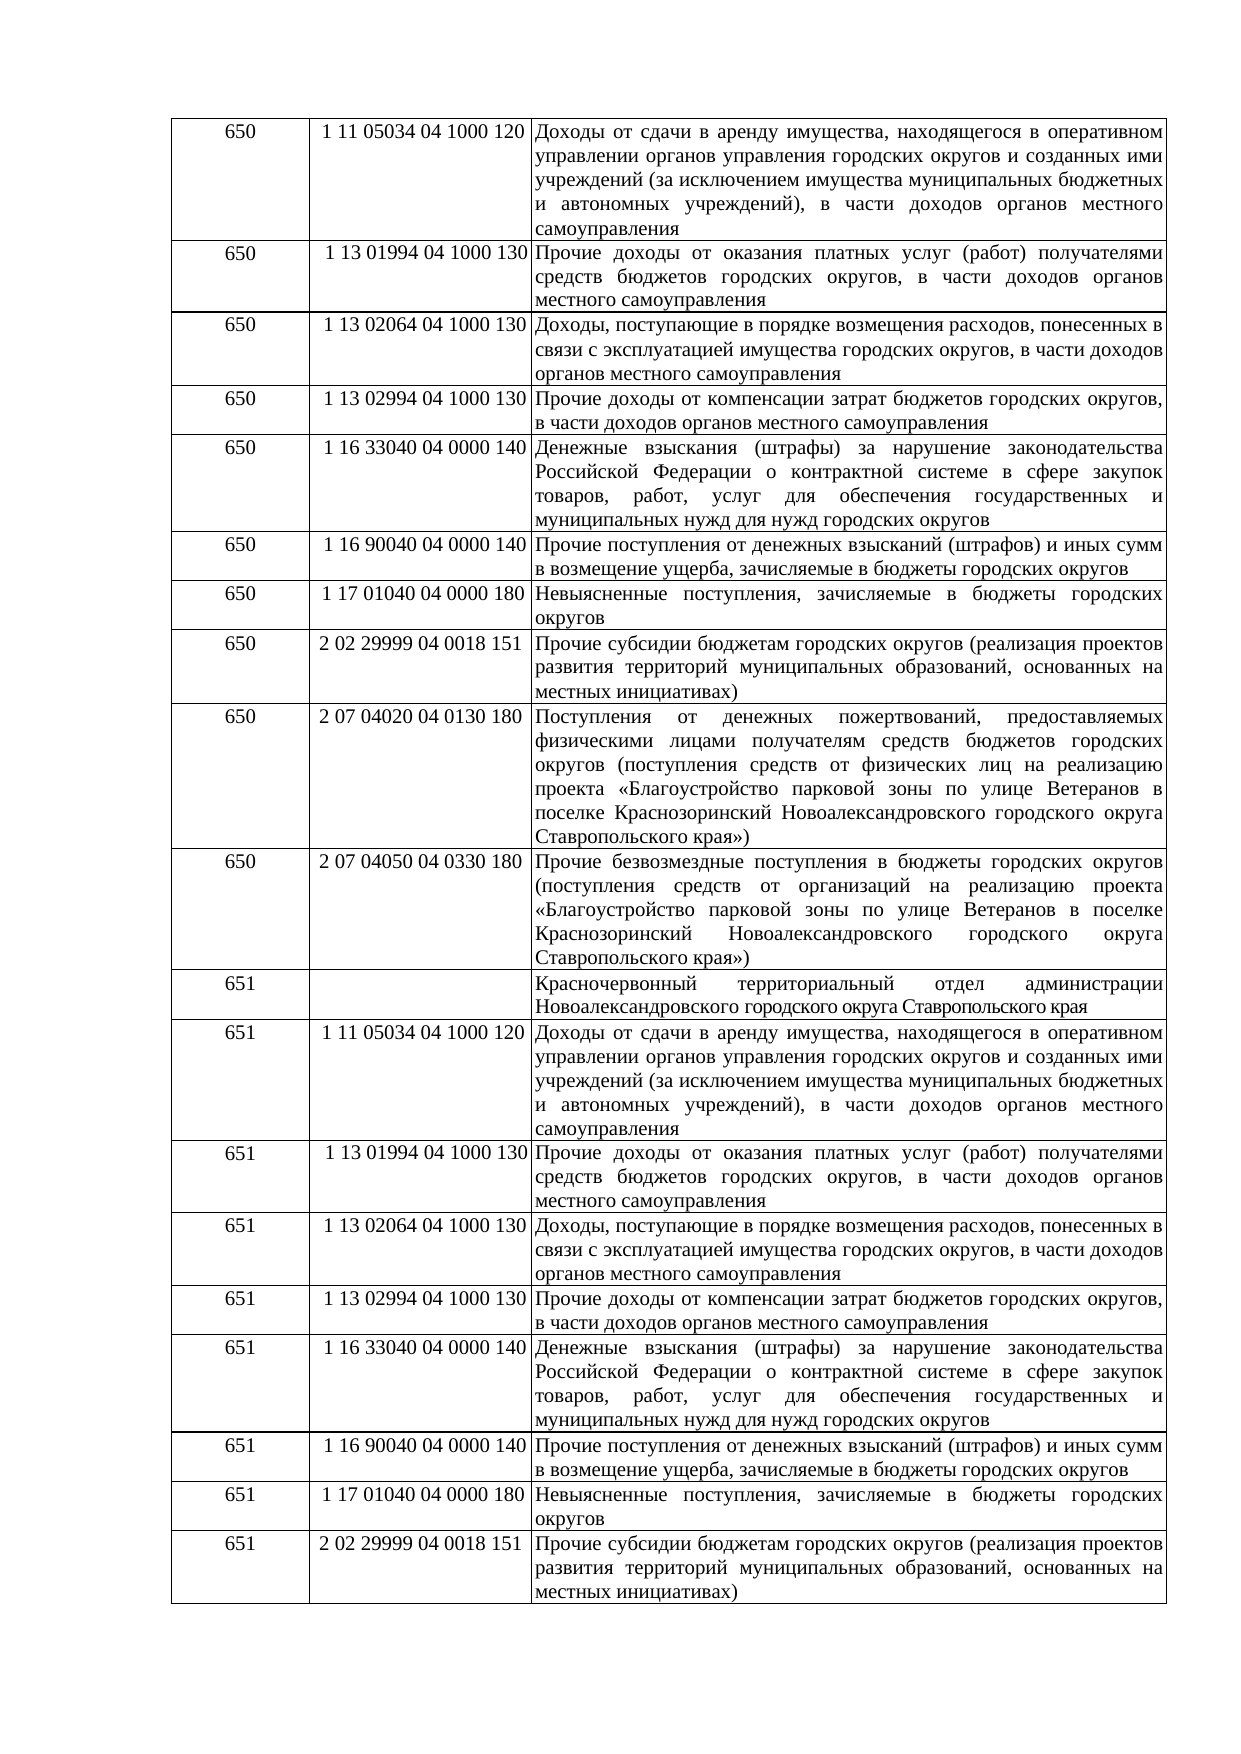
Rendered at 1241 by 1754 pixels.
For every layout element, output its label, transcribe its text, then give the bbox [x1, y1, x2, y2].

table_cell [310, 970, 531, 1018]
table_cell 1 13 02064 04 1000 130 [310, 313, 531, 384]
table_cell 650 [172, 849, 309, 969]
table_cell Прочие безвозмездные поступления в бюджеты городских округов (поступления средств от организаций на реализацию проекта «Благоустройство парковой зоны по улице Ветеранов в поселке Краснозоринский Новоалександровского городского округа Ставропольского края») [532, 849, 1166, 969]
table_cell 651 [172, 1286, 309, 1334]
table_cell 650 [172, 313, 309, 384]
table_cell 2 07 04020 04 0130 180 [310, 704, 531, 848]
table_cell 1 11 05034 04 1000 120 [310, 1020, 531, 1140]
table_cell 1 13 02064 04 1000 130 [310, 1213, 531, 1285]
table_cell Доходы, поступающие в порядке возмещения расходов, понесенных в связи с эксплуатацией имущества городских округов, в части доходов органов местного самоуправления [532, 1213, 1166, 1285]
table_cell 650 [172, 435, 309, 531]
table_cell 1 16 90040 04 0000 140 [310, 1433, 531, 1481]
table_cell Прочие поступления от денежных взысканий (штрафов) и иных сумм в возмещение ущерба, зачисляемые в бюджеты городских округов [532, 532, 1166, 580]
table_cell 2 02 29999 04 0018 151 [310, 1531, 531, 1603]
table_cell 1 13 01994 04 1000 130 [310, 241, 531, 311]
table_cell 651 [172, 1020, 309, 1140]
table_cell 650 [172, 532, 309, 580]
table_cell 651 [172, 1531, 309, 1603]
table_cell Прочие доходы от оказания платных услуг (работ) получателями средств бюджетов городских округов, в части доходов органов местного самоуправления [532, 241, 1166, 311]
table_cell 1 16 33040 04 0000 140 [310, 1335, 531, 1431]
table_cell 1 17 01040 04 0000 180 [310, 581, 531, 629]
table_cell Доходы от сдачи в аренду имущества, находящегося в оперативном управлении органов управления городских округов и созданных ими учреждений (за исключением имущества муниципальных бюджетных и автономных учреждений), в части доходов органов местного самоуправления [532, 119, 1166, 239]
table_cell 1 13 02994 04 1000 130 [310, 1286, 531, 1334]
table_cell 2 07 04050 04 0330 180 [310, 849, 531, 969]
table_cell Прочие доходы от компенсации затрат бюджетов городских округов, в части доходов органов местного самоуправления [532, 1286, 1166, 1334]
table_cell 650 [172, 119, 309, 239]
table_cell Прочие субсидии бюджетам городских округов (реализация проектов развития территорий муниципальных образований, основанных на местных инициативах) [532, 630, 1166, 703]
table_cell 650 [172, 241, 309, 311]
table_cell Прочие субсидии бюджетам городских округов (реализация проектов развития территорий муниципальных образований, основанных на местных инициативах) [532, 1531, 1166, 1603]
table_cell 2 02 29999 04 0018 151 [310, 630, 531, 703]
table_cell 651 [172, 970, 309, 1018]
table_cell 651 [172, 1213, 309, 1285]
table_cell Доходы, поступающие в порядке возмещения расходов, понесенных в связи с эксплуатацией имущества городских округов, в части доходов органов местного самоуправления [532, 313, 1166, 384]
table_cell Доходы от сдачи в аренду имущества, находящегося в оперативном управлении органов управления городских округов и созданных ими учреждений (за исключением имущества муниципальных бюджетных и автономных учреждений), в части доходов органов местного самоуправления [532, 1020, 1166, 1140]
table_cell Невыясненные поступления, зачисляемые в бюджеты городских округов [532, 581, 1166, 629]
table_cell Прочие доходы от компенсации затрат бюджетов городских округов, в части доходов органов местного самоуправления [532, 386, 1166, 434]
table_cell 1 11 05034 04 1000 120 [310, 119, 531, 239]
table_cell Прочие доходы от оказания платных услуг (работ) получателями средств бюджетов городских округов, в части доходов органов местного самоуправления [532, 1141, 1166, 1212]
table_cell Невыясненные поступления, зачисляемые в бюджеты городских округов [532, 1482, 1166, 1530]
table_cell 650 [172, 386, 309, 434]
table_cell 651 [172, 1141, 309, 1212]
table_cell Прочие поступления от денежных взысканий (штрафов) и иных сумм в возмещение ущерба, зачисляемые в бюджеты городских округов [532, 1433, 1166, 1481]
table_cell 1 13 02994 04 1000 130 [310, 386, 531, 434]
table_cell 1 16 33040 04 0000 140 [310, 435, 531, 531]
table_cell 650 [172, 581, 309, 629]
table_cell Поступления от денежных пожертвований, предоставляемых физическими лицами получателям средств бюджетов городских округов (поступления средств от физических лиц на реализацию проекта «Благоустройство парковой зоны по улице Ветеранов в поселке Краснозоринский Новоалександровского городского округа Ставропольского края») [532, 704, 1166, 848]
table_cell 1 13 01994 04 1000 130 [310, 1141, 531, 1212]
table_cell 1 17 01040 04 0000 180 [310, 1482, 531, 1530]
table_cell 1 16 90040 04 0000 140 [310, 532, 531, 580]
table_cell Красночервонный территориальный отдел администрации Новоалександровского городского округа Ставропольского края [532, 970, 1166, 1018]
table_cell 651 [172, 1335, 309, 1431]
table_cell 651 [172, 1482, 309, 1530]
table_cell 650 [172, 704, 309, 848]
table_cell 650 [172, 630, 309, 703]
table_cell 651 [172, 1433, 309, 1481]
